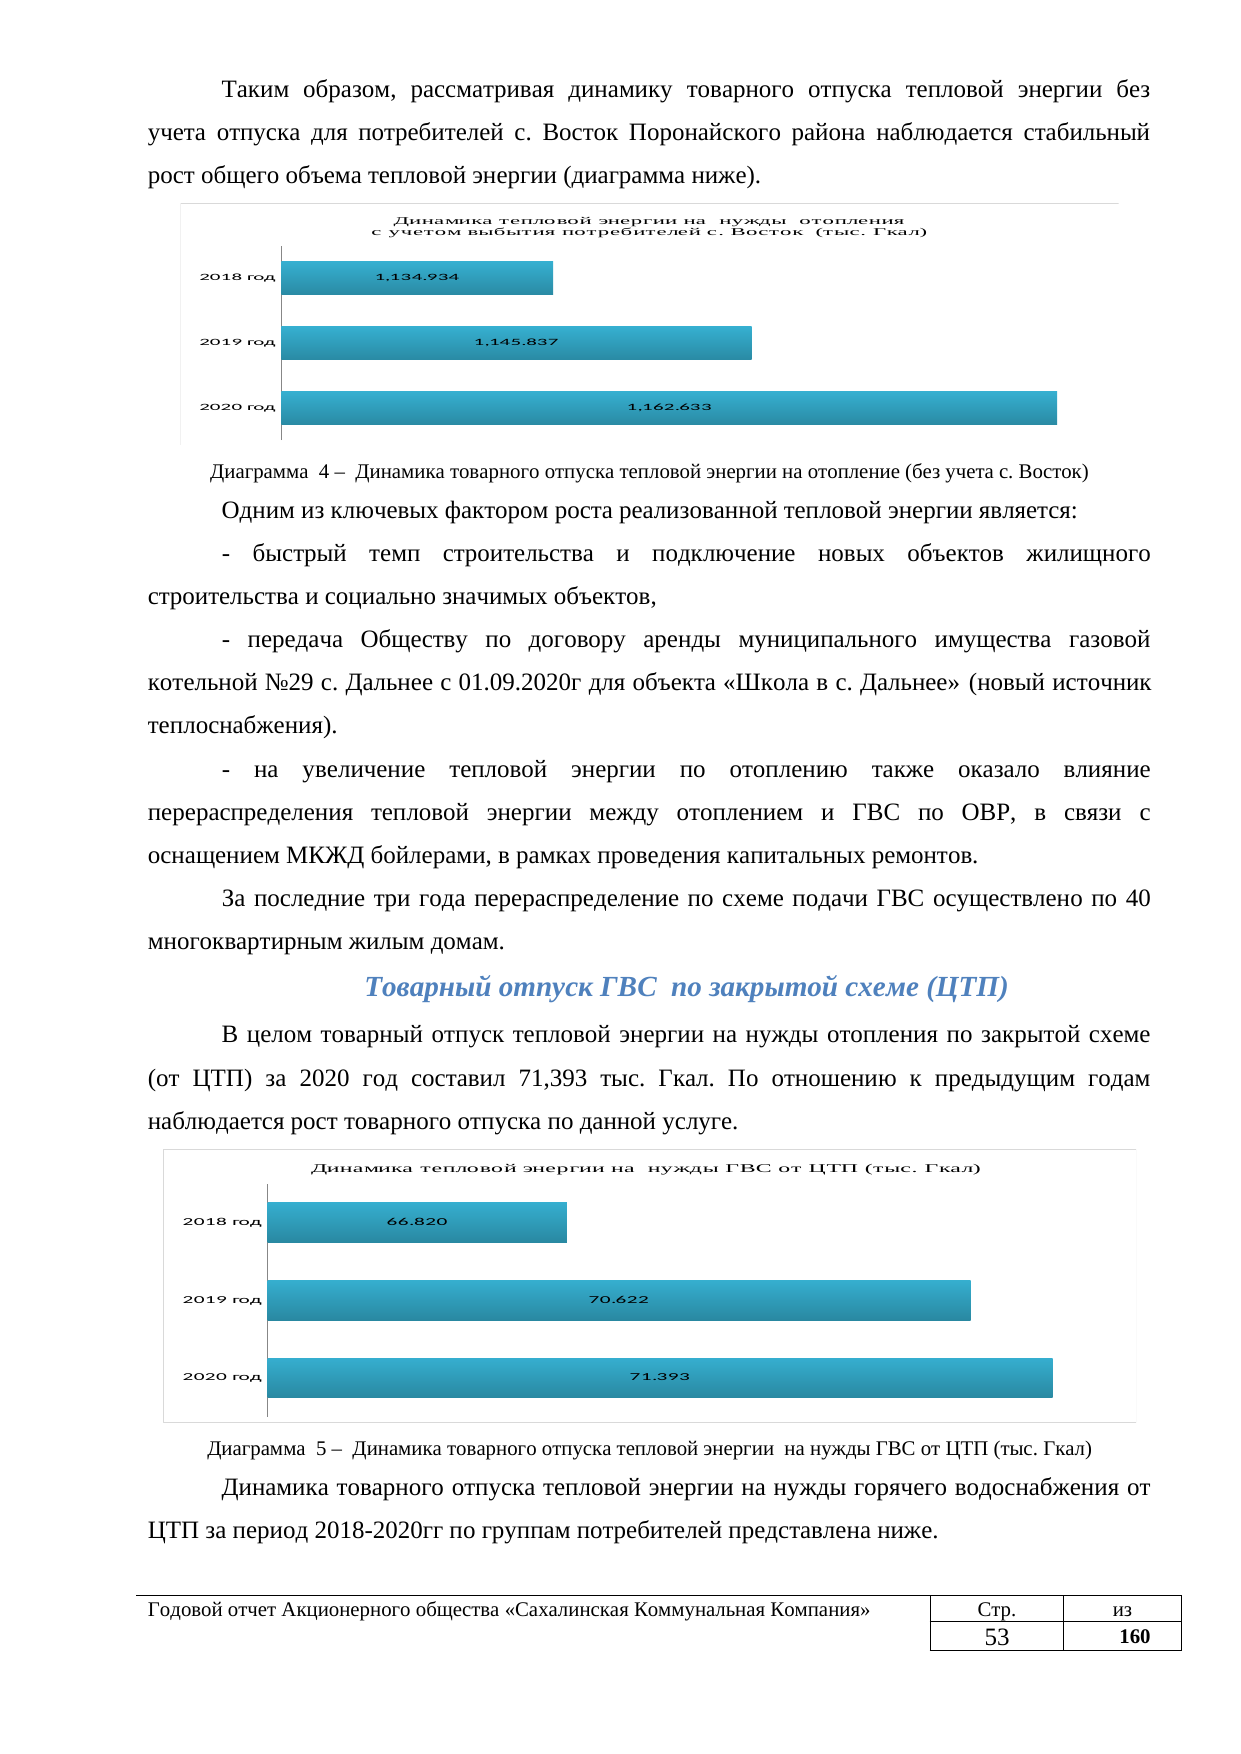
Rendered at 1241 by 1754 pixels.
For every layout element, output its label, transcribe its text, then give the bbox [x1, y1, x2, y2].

text - быстрый темп строительства и подключение новых объектов жилищного строительства и социально значимых объектов, [148, 538, 1152, 610]
text - передача Обществу по договору аренды муниципального имущества газовой котельной №29 с. Дальнее с 01.09.2020г для объекта «Школа в с. Дальнее» (новый источник теплоснабжения). [148, 624, 1152, 739]
text Товарный отпуск ГВС по закрытой схеме (ЦТП) [148, 969, 1152, 1003]
text Динамика товарного отпуска тепловой энергии на нужды горячего водоснабжения от ЦТП за период 2018-2020гг по группам потребителей представлена ниже. [148, 1472, 1152, 1544]
text Таким образом, рассматривая динамику товарного отпуска тепловой энергии без учета отпуска для потребителей с. Восток Поронайского района наблюдается стабильный рост общего объема тепловой энергии (диаграмма ниже). [148, 74, 1152, 189]
text Диаграмма 5 – Динамика товарного отпуска тепловой энергии на нужды ГВС от ЦТП (тыс. Гкал) [148, 1436, 1152, 1460]
text Диаграмма 4 – Динамика товарного отпуска тепловой энергии на отопление (без учета с. Восток) [148, 459, 1152, 483]
text В целом товарный отпуск тепловой энергии на нужды отопления по закрытой схеме (от ЦТП) за 2020 год составил 71,393 тыс. Гкал. По отношению к предыдущим годам наблюдается рост товарного отпуска по данной услуге. [148, 1019, 1152, 1134]
text За последние три года перераспределение по схеме подачи ГВС осуществлено по 40 многоквартирным жилым домам. [148, 883, 1152, 955]
text Одним из ключевых фактором роста реализованной тепловой энергии является: [148, 495, 1152, 524]
text - на увеличение тепловой энергии по отоплению также оказало влияние перераспределения тепловой энергии между отоплением и ГВС по ОВР, в связи с оснащением МКЖД бойлерами, в рамках проведения капитальных ремонтов. [148, 754, 1152, 869]
